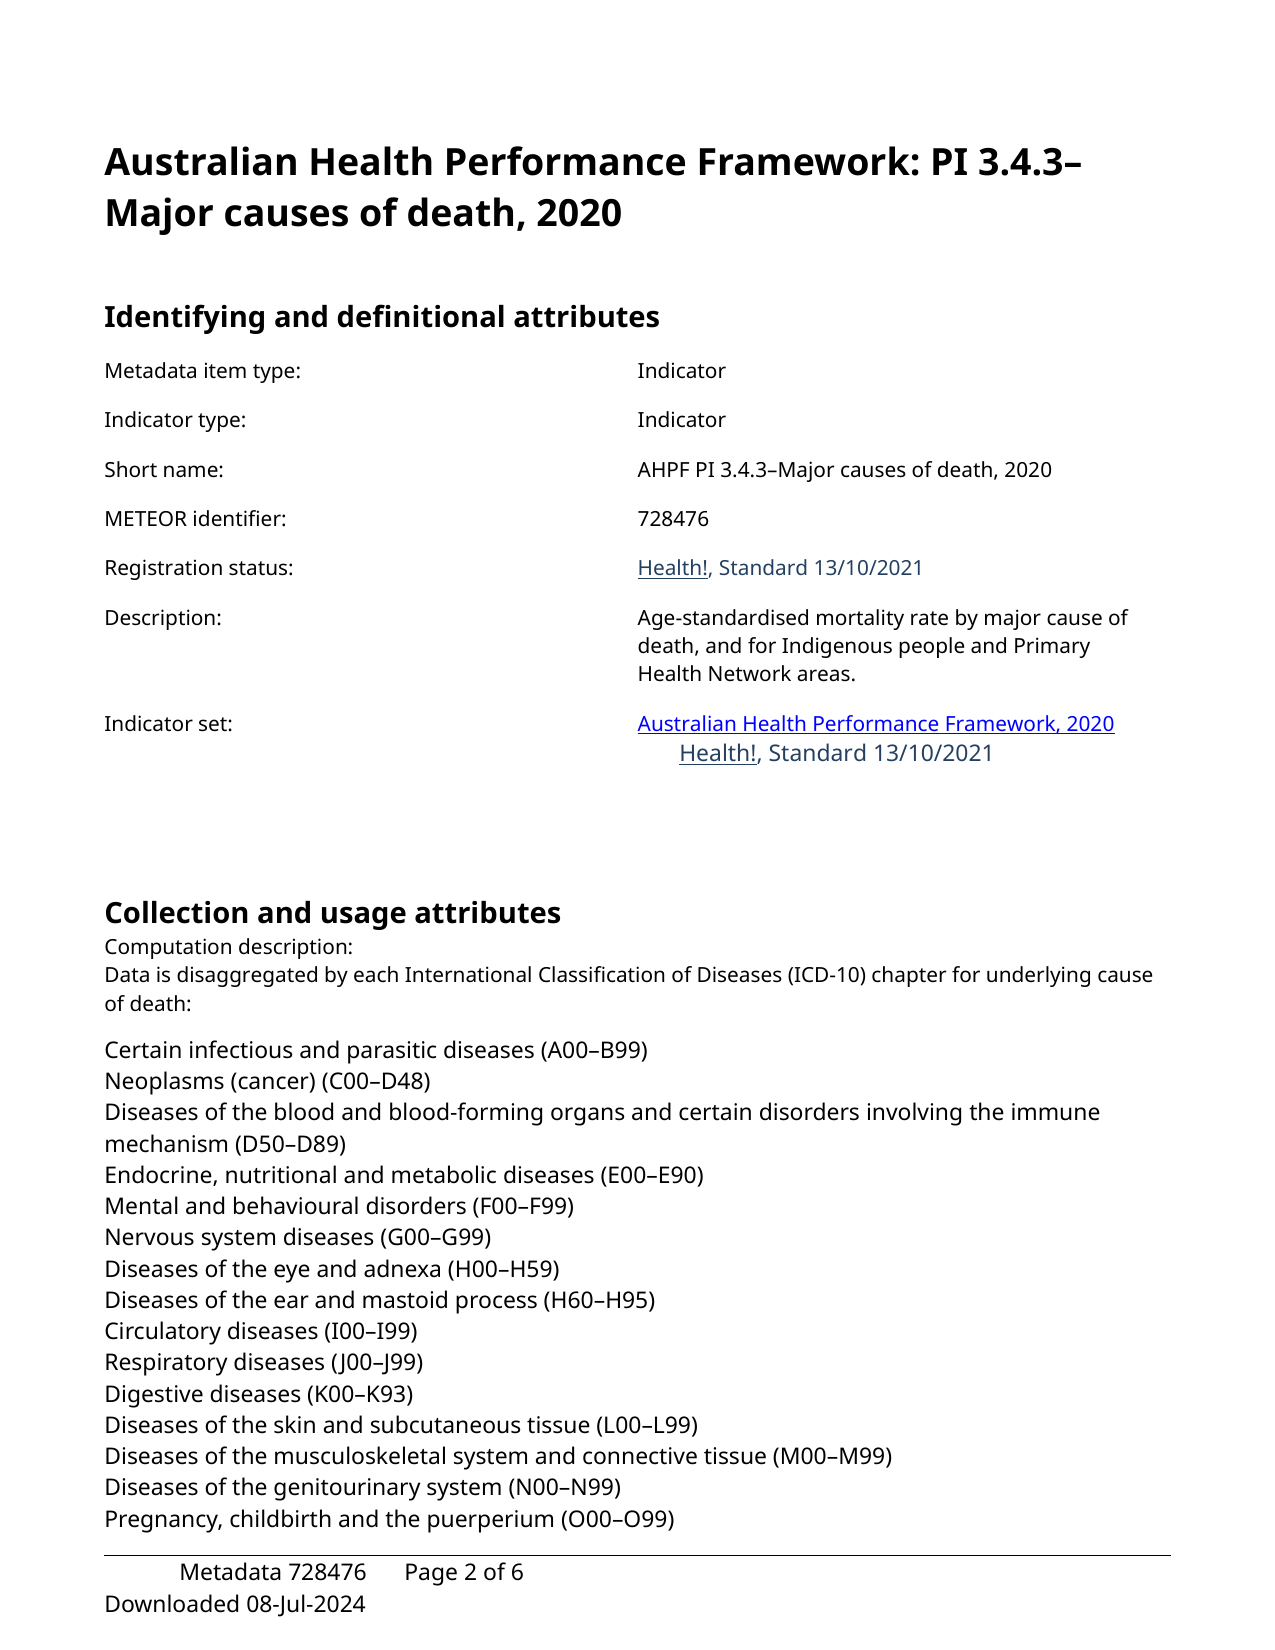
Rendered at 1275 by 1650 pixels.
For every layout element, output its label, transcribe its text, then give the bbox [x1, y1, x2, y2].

table_cell Registration status: [93, 543, 626, 592]
table_cell Indicator [626, 395, 1159, 444]
table_cell Indicator type: [93, 395, 626, 444]
table_cell Description: [93, 592, 626, 698]
table_cell Age-standardised mortality rate by major cause of death, and for Indigenous people and Primary Health Network areas. [626, 592, 1159, 698]
table_cell Indicator set: [93, 699, 626, 836]
table_cell Indicator [626, 346, 1159, 395]
table_cell 728476 [626, 494, 1159, 543]
table_cell Health!, Standard 13/10/2021 [626, 543, 1159, 592]
table_header Identifying and definitional attributes [93, 250, 1159, 346]
table_cell Australian Health Performance Framework, 2020 Health!, Standard 13/10/2021 [626, 699, 1159, 836]
subtitle Australian Health Performance Framework: PI 3.4.3–Major causes of death, 2020 [104, 135, 1171, 237]
table_cell Short name: [93, 445, 626, 494]
table_cell AHPF PI 3.4.3–Major causes of death, 2020 [626, 445, 1159, 494]
table_cell Metadata item type: [93, 346, 626, 395]
table_cell METEOR identifier: [93, 494, 626, 543]
